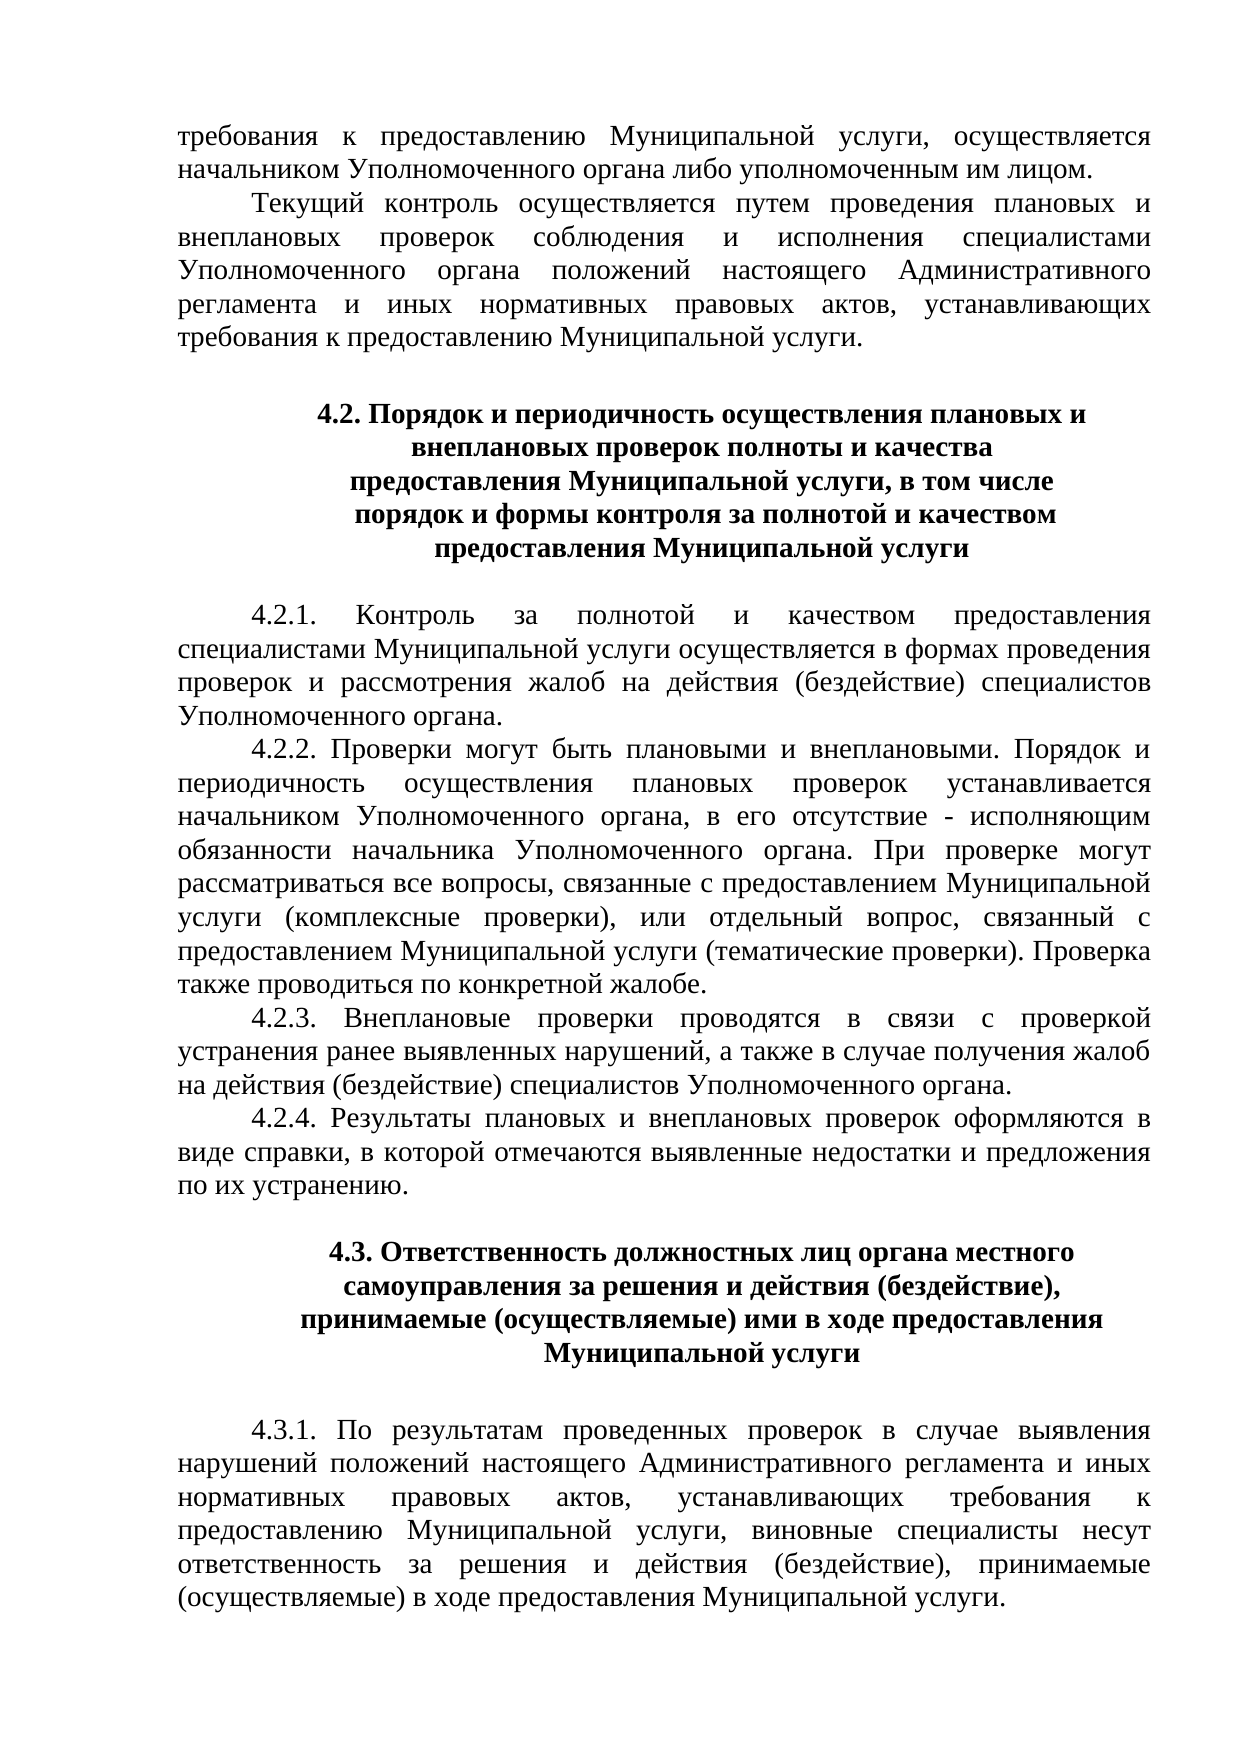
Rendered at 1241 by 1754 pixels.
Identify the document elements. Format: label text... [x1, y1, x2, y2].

subtitle порядок и формы контроля за полнотой и качеством [177, 497, 1152, 530]
text 4.2.4. Результаты плановых и внеплановых проверок оформляются в виде справки, в которой отмечаются выявленные недостатки и предложения по их устранению. [177, 1100, 1152, 1201]
subtitle 4.3. Ответственность должностных лиц органа местного [177, 1234, 1152, 1268]
subtitle 4.2. Порядок и периодичность осуществления плановых и [177, 396, 1152, 429]
subtitle Муниципальной услуги [177, 1335, 1152, 1369]
text 4.2.2. Проверки могут быть плановыми и внеплановыми. Порядок и периодичность осуществления плановых проверок устанавливается начальником Уполномоченного органа, в его отсутствие - исполняющим обязанности начальника Уполномоченного органа. При проверке могут рассматриваться все вопросы, связанные с предоставлением Муниципальной услуги (комплексные проверки), или отдельный вопрос, связанный с предоставлением Муниципальной услуги (тематические проверки). Проверка также проводиться по конкретной жалобе. [177, 731, 1152, 1000]
text 4.2.1. Контроль за полнотой и качеством предоставления специалистами Муниципальной услуги осуществляется в формах проведения проверок и рассмотрения жалоб на действия (бездействие) специалистов Уполномоченного органа. [177, 597, 1152, 731]
subtitle предоставления Муниципальной услуги, в том числе [177, 463, 1152, 497]
text 4.3.1. По результатам проведенных проверок в случае выявления нарушений положений настоящего Административного регламента и иных нормативных правовых актов, устанавливающих требования к предоставлению Муниципальной услуги, виновные специалисты несут ответственность за решения и действия (бездействие), принимаемые (осуществляемые) в ходе предоставления Муниципальной услуги. [177, 1412, 1152, 1613]
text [177, 118, 1152, 185]
subtitle самоуправления за решения и действия (бездействие), [177, 1268, 1152, 1302]
text Текущий контроль осуществляется путем проведения плановых и внеплановых проверок соблюдения и исполнения специалистами Уполномоченного органа положений настоящего Административного регламента и иных нормативных правовых актов, устанавливающих требования к предоставлению Муниципальной услуги. [177, 185, 1152, 353]
subtitle предоставления Муниципальной услуги [177, 530, 1152, 564]
text 4.2.3. Внеплановые проверки проводятся в связи с проверкой устранения ранее выявленных нарушений, а также в случае получения жалоб на действия (бездействие) специалистов Уполномоченного органа. [177, 1000, 1152, 1100]
subtitle принимаемые (осуществляемые) ими в ходе предоставления [177, 1302, 1152, 1335]
subtitle внеплановых проверок полноты и качества [177, 429, 1152, 463]
